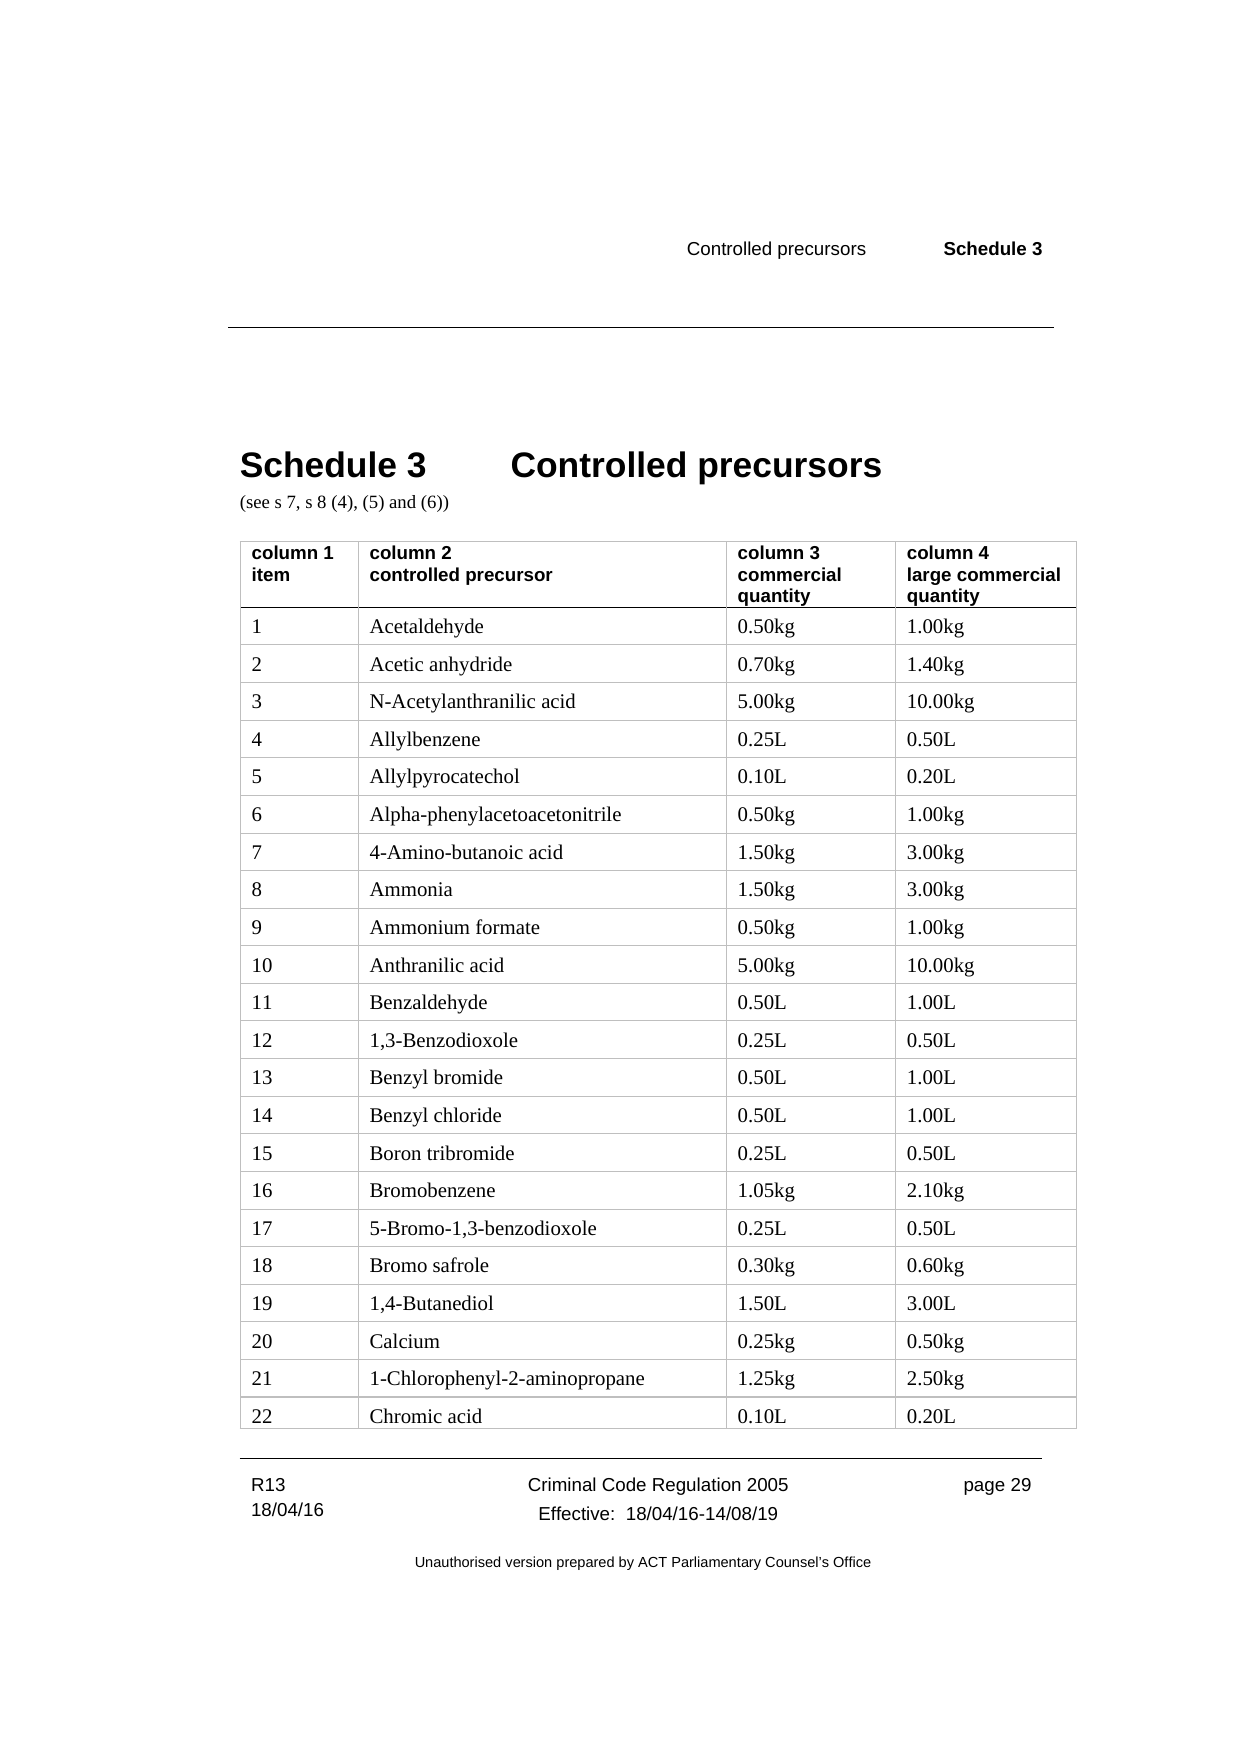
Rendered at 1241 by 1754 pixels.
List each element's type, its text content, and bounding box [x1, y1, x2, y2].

table_cell 1 [241, 608, 358, 644]
table_cell 2.10kg [896, 1172, 1076, 1208]
table_cell 5.00kg [727, 946, 895, 983]
table_cell 12 [241, 1021, 358, 1058]
table_cell 1.00kg [896, 608, 1076, 644]
table_cell 10.00kg [896, 683, 1076, 719]
table_cell 1.00L [896, 1059, 1076, 1096]
table_header column 4 large commercial quantity [896, 542, 1076, 607]
table_cell 2.50kg [896, 1360, 1076, 1396]
table_cell 1,4-Butanediol [359, 1285, 726, 1321]
table_cell 6 [241, 796, 358, 832]
table_cell 15 [241, 1134, 358, 1171]
table_cell 13 [241, 1059, 358, 1096]
table_cell 3 [241, 683, 358, 719]
table_cell Allylpyrocatechol [359, 758, 726, 795]
table_cell 0.10L [727, 758, 895, 795]
table_cell Chromic acid [359, 1398, 726, 1428]
table_cell 10 [241, 946, 358, 983]
table_cell 1-Chlorophenyl-2-aminopropane [359, 1360, 726, 1396]
table_cell 3.00kg [896, 871, 1076, 908]
table_cell 20 [241, 1322, 358, 1359]
table_cell 1.50L [727, 1285, 895, 1321]
table_cell 1.40kg [896, 645, 1076, 682]
table_cell 5.00kg [727, 683, 895, 719]
table_cell 1.50kg [727, 871, 895, 908]
table_cell 8 [241, 871, 358, 908]
table_cell 1.00kg [896, 796, 1076, 832]
table_cell 0.50kg [727, 608, 895, 644]
table_cell 0.20L [896, 758, 1076, 795]
table_cell Benzyl bromide [359, 1059, 726, 1096]
table_cell 11 [241, 984, 358, 1020]
table_cell 10.00kg [896, 946, 1076, 983]
table_cell 0.60kg [896, 1247, 1076, 1284]
table_cell 0.50L [727, 984, 895, 1020]
table_cell 7 [241, 834, 358, 870]
table_cell Bromo safrole [359, 1247, 726, 1284]
table_cell Alpha-phenylacetoacetonitrile [359, 796, 726, 832]
table_header column 1 item [241, 542, 358, 607]
table_cell Benzyl chloride [359, 1097, 726, 1133]
table_cell 0.50L [896, 1134, 1076, 1171]
table_cell 1.00kg [896, 909, 1076, 945]
table_header column 3 commercial quantity [727, 542, 895, 607]
table_cell 16 [241, 1172, 358, 1208]
table_cell 1.00L [896, 1097, 1076, 1133]
table_header column 2 controlled precursor [359, 542, 726, 607]
table_cell 0.10L [727, 1398, 895, 1428]
text (see s 7, s 8 (4), (5) and (6)) [239, 491, 1042, 512]
table_cell 0.50L [727, 1059, 895, 1096]
table_cell 0.50L [896, 1210, 1076, 1246]
table_cell 0.70kg [727, 645, 895, 682]
table_cell 18 [241, 1247, 358, 1284]
table_cell Allylbenzene [359, 721, 726, 757]
table_cell 0.50kg [727, 796, 895, 832]
table_cell 1.05kg [727, 1172, 895, 1208]
table_cell Bromobenzene [359, 1172, 726, 1208]
table_cell 0.25L [727, 1021, 895, 1058]
table_cell 17 [241, 1210, 358, 1246]
table_cell 0.25kg [727, 1322, 895, 1359]
table_cell 22 [241, 1398, 358, 1428]
table_cell Acetaldehyde [359, 608, 726, 644]
table_cell 0.50L [896, 1021, 1076, 1058]
table_cell 1.25kg [727, 1360, 895, 1396]
table_cell 0.50kg [896, 1322, 1076, 1359]
table_cell Ammonia [359, 871, 726, 908]
table_cell Calcium [359, 1322, 726, 1359]
table_cell 3.00kg [896, 834, 1076, 870]
table_cell 2 [241, 645, 358, 682]
table_cell 1,3-Benzodioxole [359, 1021, 726, 1058]
table_cell 0.50L [896, 721, 1076, 757]
table_cell Boron tribromide [359, 1134, 726, 1171]
table_cell 4 [241, 721, 358, 757]
table_cell 0.30kg [727, 1247, 895, 1284]
table_cell 1.50kg [727, 834, 895, 870]
table_cell 1.00L [896, 984, 1076, 1020]
table_cell 0.25L [727, 721, 895, 757]
table_cell Benzaldehyde [359, 984, 726, 1020]
table_cell 14 [241, 1097, 358, 1133]
table_cell N-Acetylanthranilic acid [359, 683, 726, 719]
table_cell 21 [241, 1360, 358, 1396]
table_cell 5-Bromo-1,3-benzodioxole [359, 1210, 726, 1246]
table_cell 0.50kg [727, 909, 895, 945]
table_cell 5 [241, 758, 358, 795]
table_cell Anthranilic acid [359, 946, 726, 983]
subtitle Schedule 3 Controlled precursors [239, 444, 1042, 484]
table_cell 9 [241, 909, 358, 945]
table_cell 0.25L [727, 1210, 895, 1246]
table_cell 0.25L [727, 1134, 895, 1171]
table_cell 0.20L [896, 1398, 1076, 1428]
table_cell 4-Amino-butanoic acid [359, 834, 726, 870]
table_cell 19 [241, 1285, 358, 1321]
table_cell Acetic anhydride [359, 645, 726, 682]
table_cell 3.00L [896, 1285, 1076, 1321]
table_cell 0.50L [727, 1097, 895, 1133]
table_cell Ammonium formate [359, 909, 726, 945]
